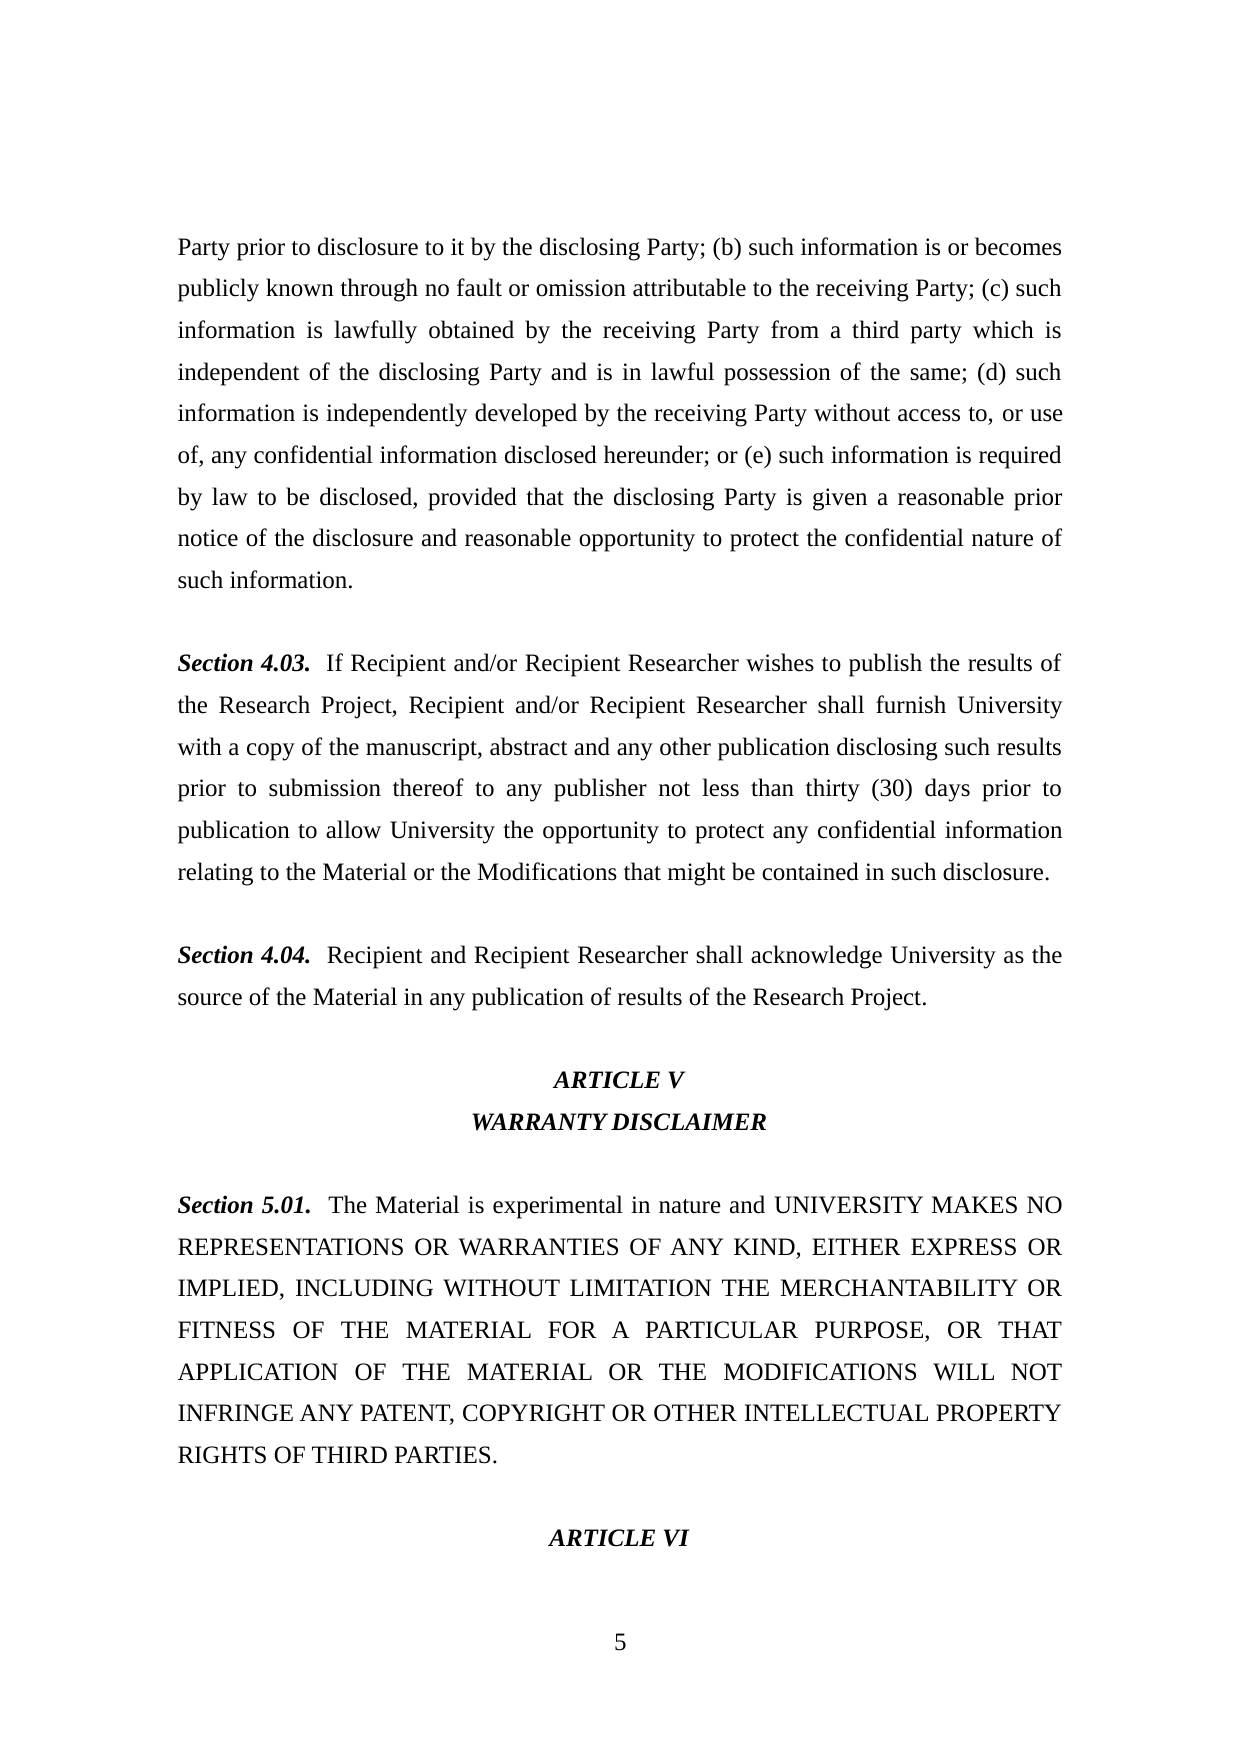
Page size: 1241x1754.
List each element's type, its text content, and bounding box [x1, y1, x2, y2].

text WARRANTY DISCLAIMER [177, 1100, 1063, 1142]
text ARTICLE VI [177, 1517, 1063, 1558]
text Section 4.04. Recipient and Recipient Researcher shall acknowledge University as the source of the Material in any publication of results of the Research Project. [177, 933, 1063, 1017]
text Section 5.01. The Material is experimental in nature and UNIVERSITY MAKES NO REPRESENTATIONS OR WARRANTIES OF ANY KIND, EITHER EXPRESS OR IMPLIED, INCLUDING WITHOUT LIMITATION THE MERCHANTABILITY OR FITNESS OF THE MATERIAL FOR A PARTICULAR PURPOSE, OR THAT APPLICATION OF THE MATERIAL OR THE MODIFICATIONS WILL NOT INFRINGE ANY PATENT, COPYRIGHT OR OTHER INTELLECTUAL PROPERTY RIGHTS OF THIRD PARTIES. [177, 1183, 1063, 1475]
text Section 4.03. If Recipient and/or Recipient Researcher wishes to publish the results of the Research Project, Recipient and/or Recipient Researcher shall furnish University with a copy of the manuscript, abstract and any other publication disclosing such results prior to submission thereof to any publisher not less than thirty (30) days prior to publication to allow University the opportunity to protect any confidential information relating to the Material or the Modifications that might be contained in such disclosure. [177, 642, 1063, 892]
text ARTICLE V [177, 1058, 1063, 1100]
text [177, 225, 1063, 600]
